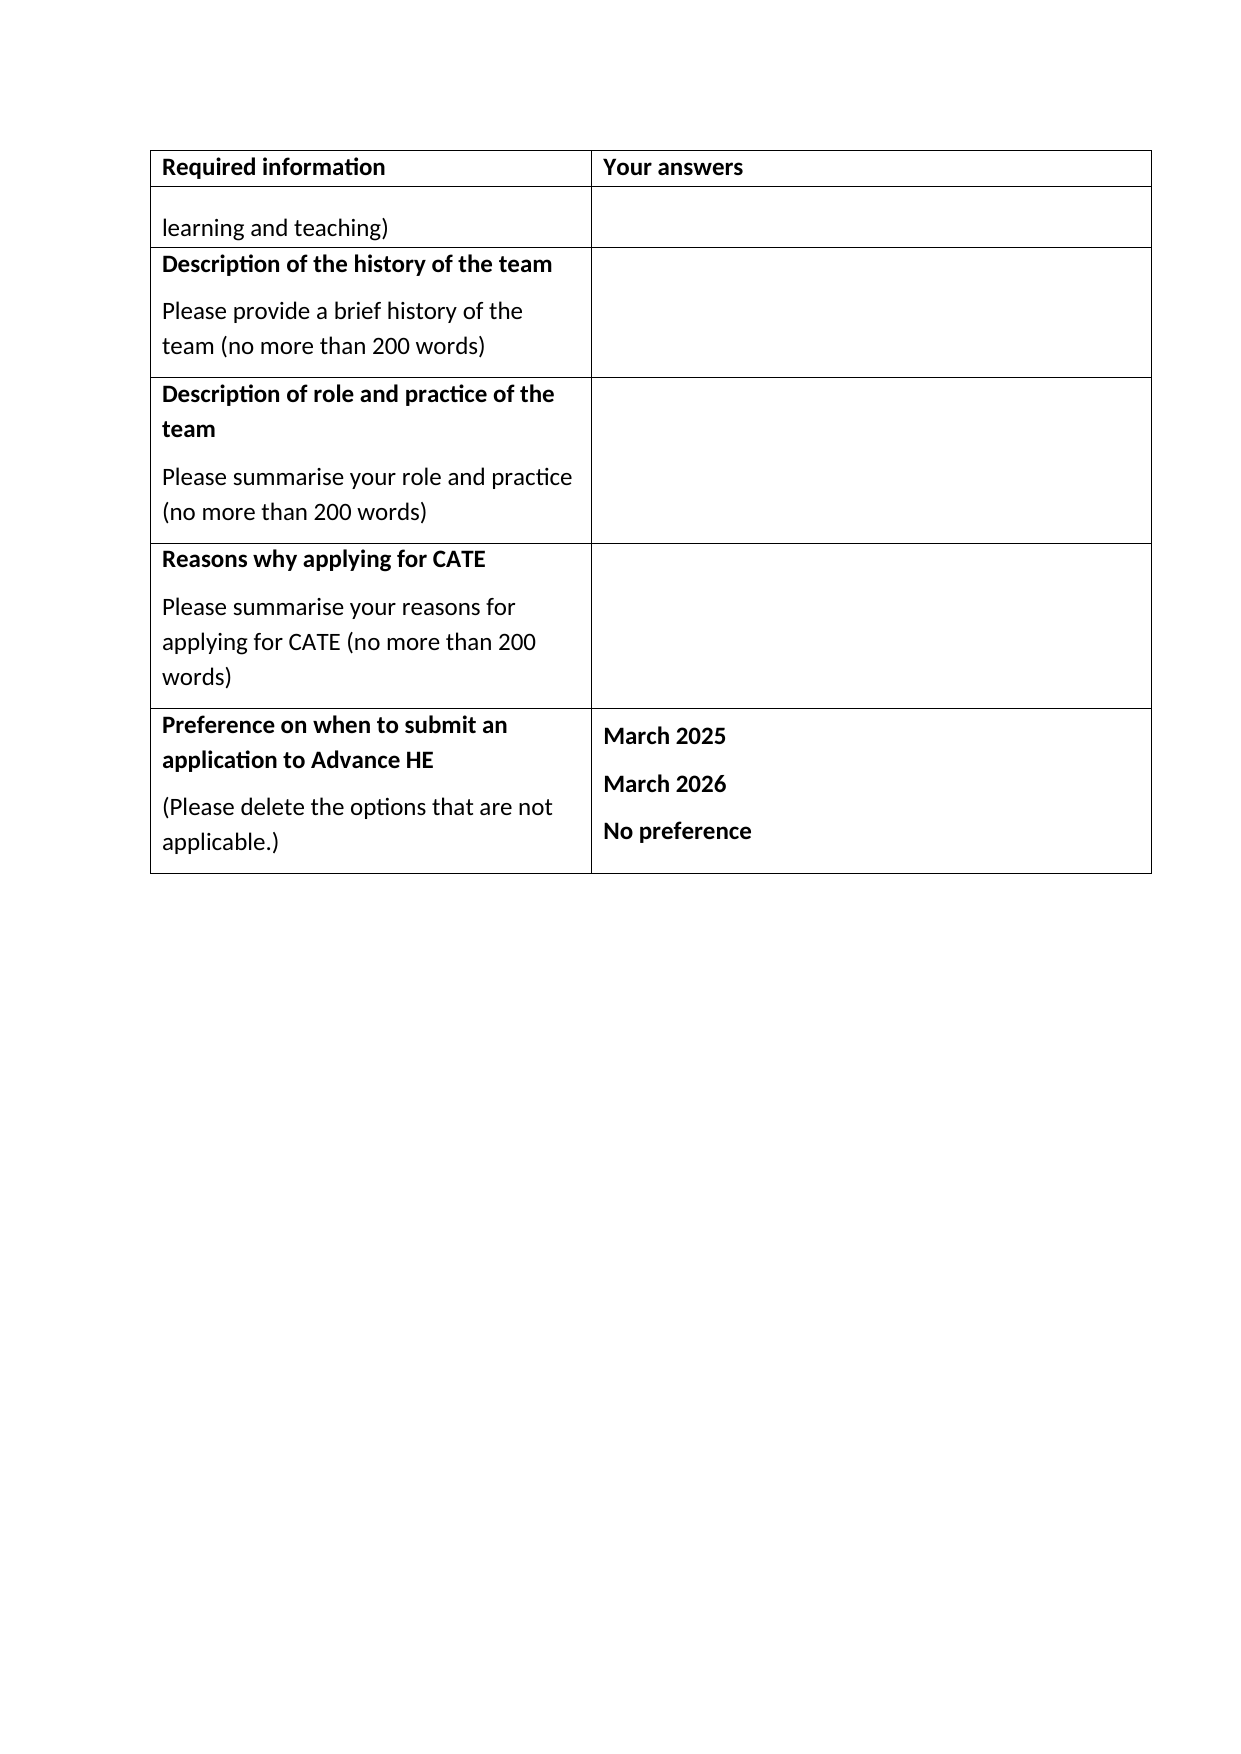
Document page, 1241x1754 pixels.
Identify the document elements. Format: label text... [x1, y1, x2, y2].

table_cell Description of role and practice of the team Please summarise your role and practice (no more than 200 words) [151, 378, 591, 542]
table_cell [151, 187, 591, 247]
table_cell [592, 544, 1151, 708]
table_header Your answers [592, 151, 1151, 186]
table_cell [592, 187, 1151, 247]
table_cell Preference on when to submit an application to Advance HE (Please delete the options that are not applicable.) [151, 709, 591, 873]
table_cell [592, 248, 1151, 377]
table_cell [592, 378, 1151, 542]
table_cell Reasons why applying for CATE Please summarise your reasons for applying for CATE (no more than 200 words) [151, 544, 591, 708]
table_cell Description of the history of the team Please provide a brief history of the team (no more than 200 words) [151, 248, 591, 377]
table_cell March 2025 March 2026 No preference [592, 709, 1151, 873]
table_header Required information [151, 151, 591, 186]
